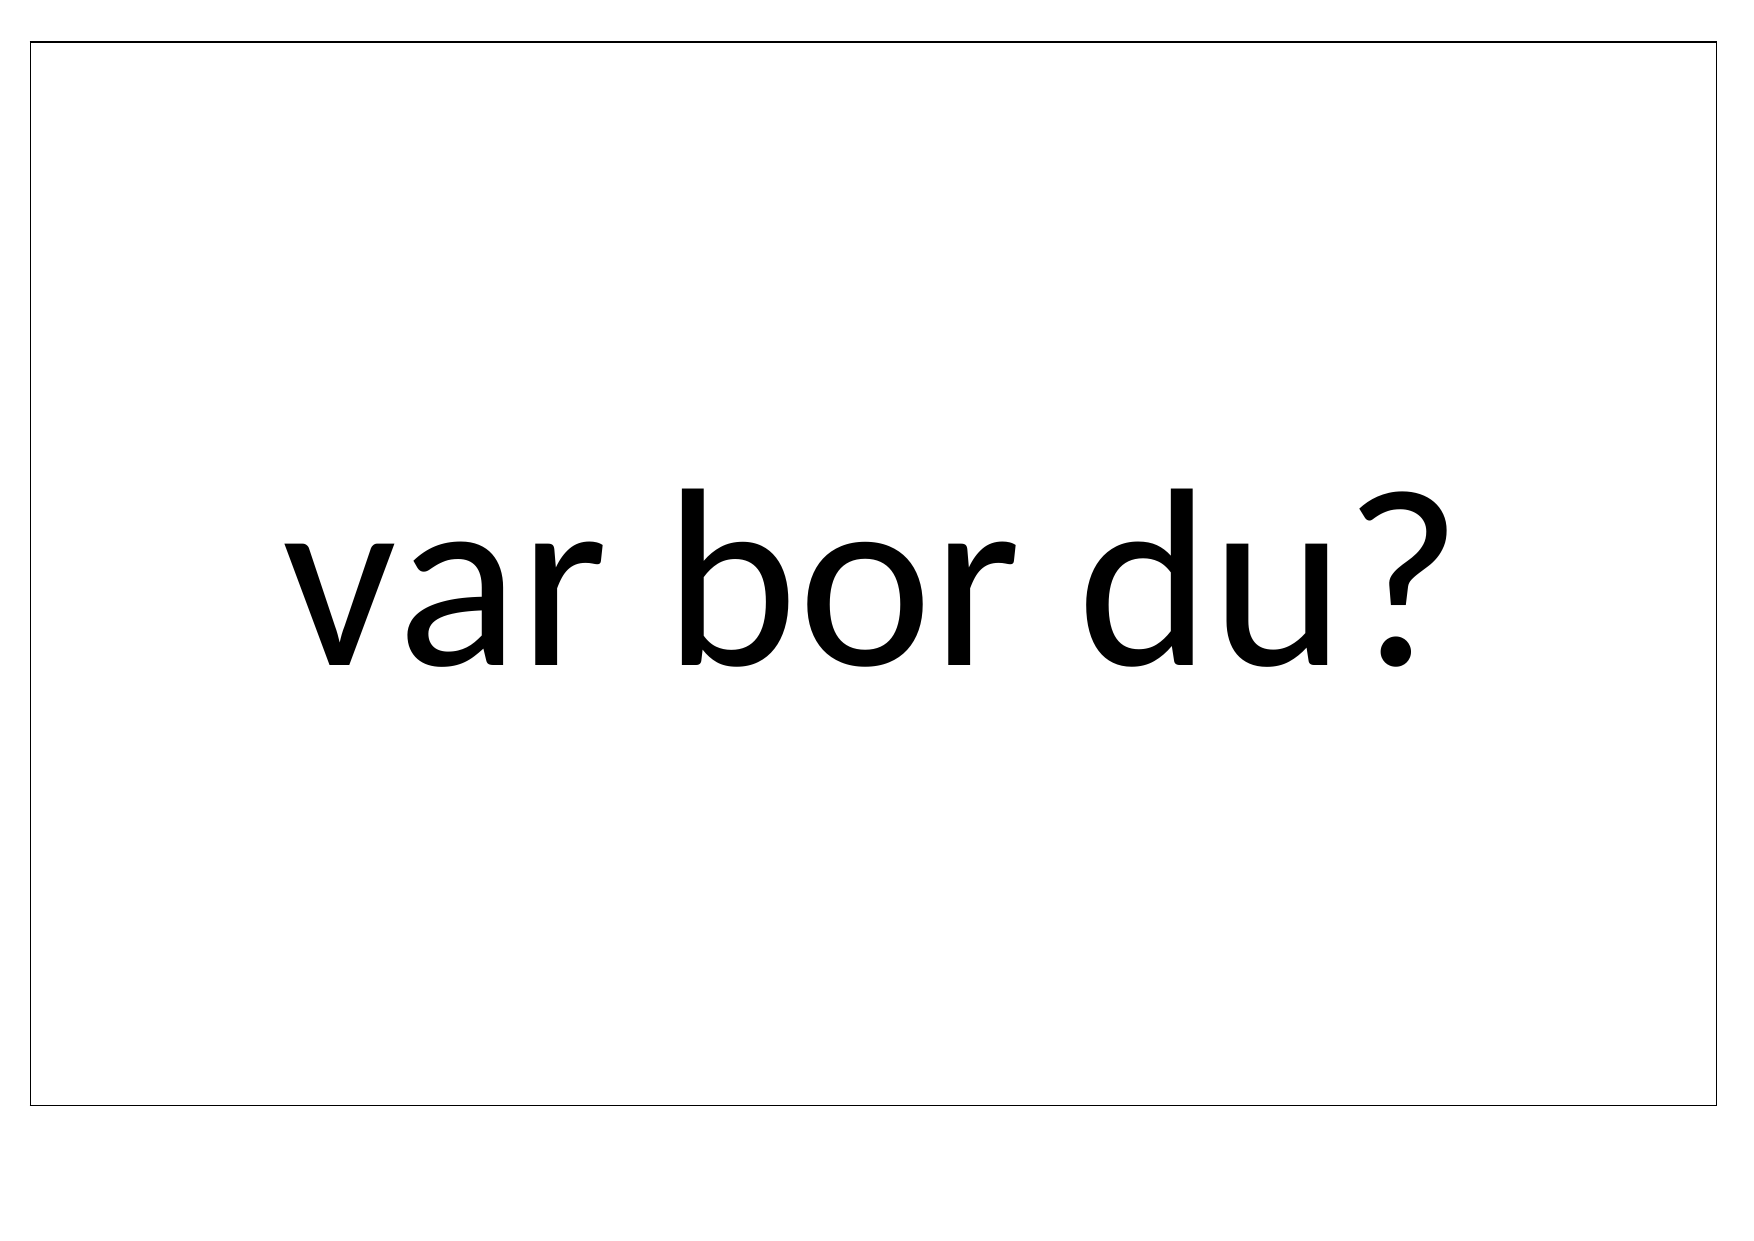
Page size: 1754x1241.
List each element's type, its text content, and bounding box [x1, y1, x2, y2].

table_cell var bor du? [31, 43, 1716, 1104]
